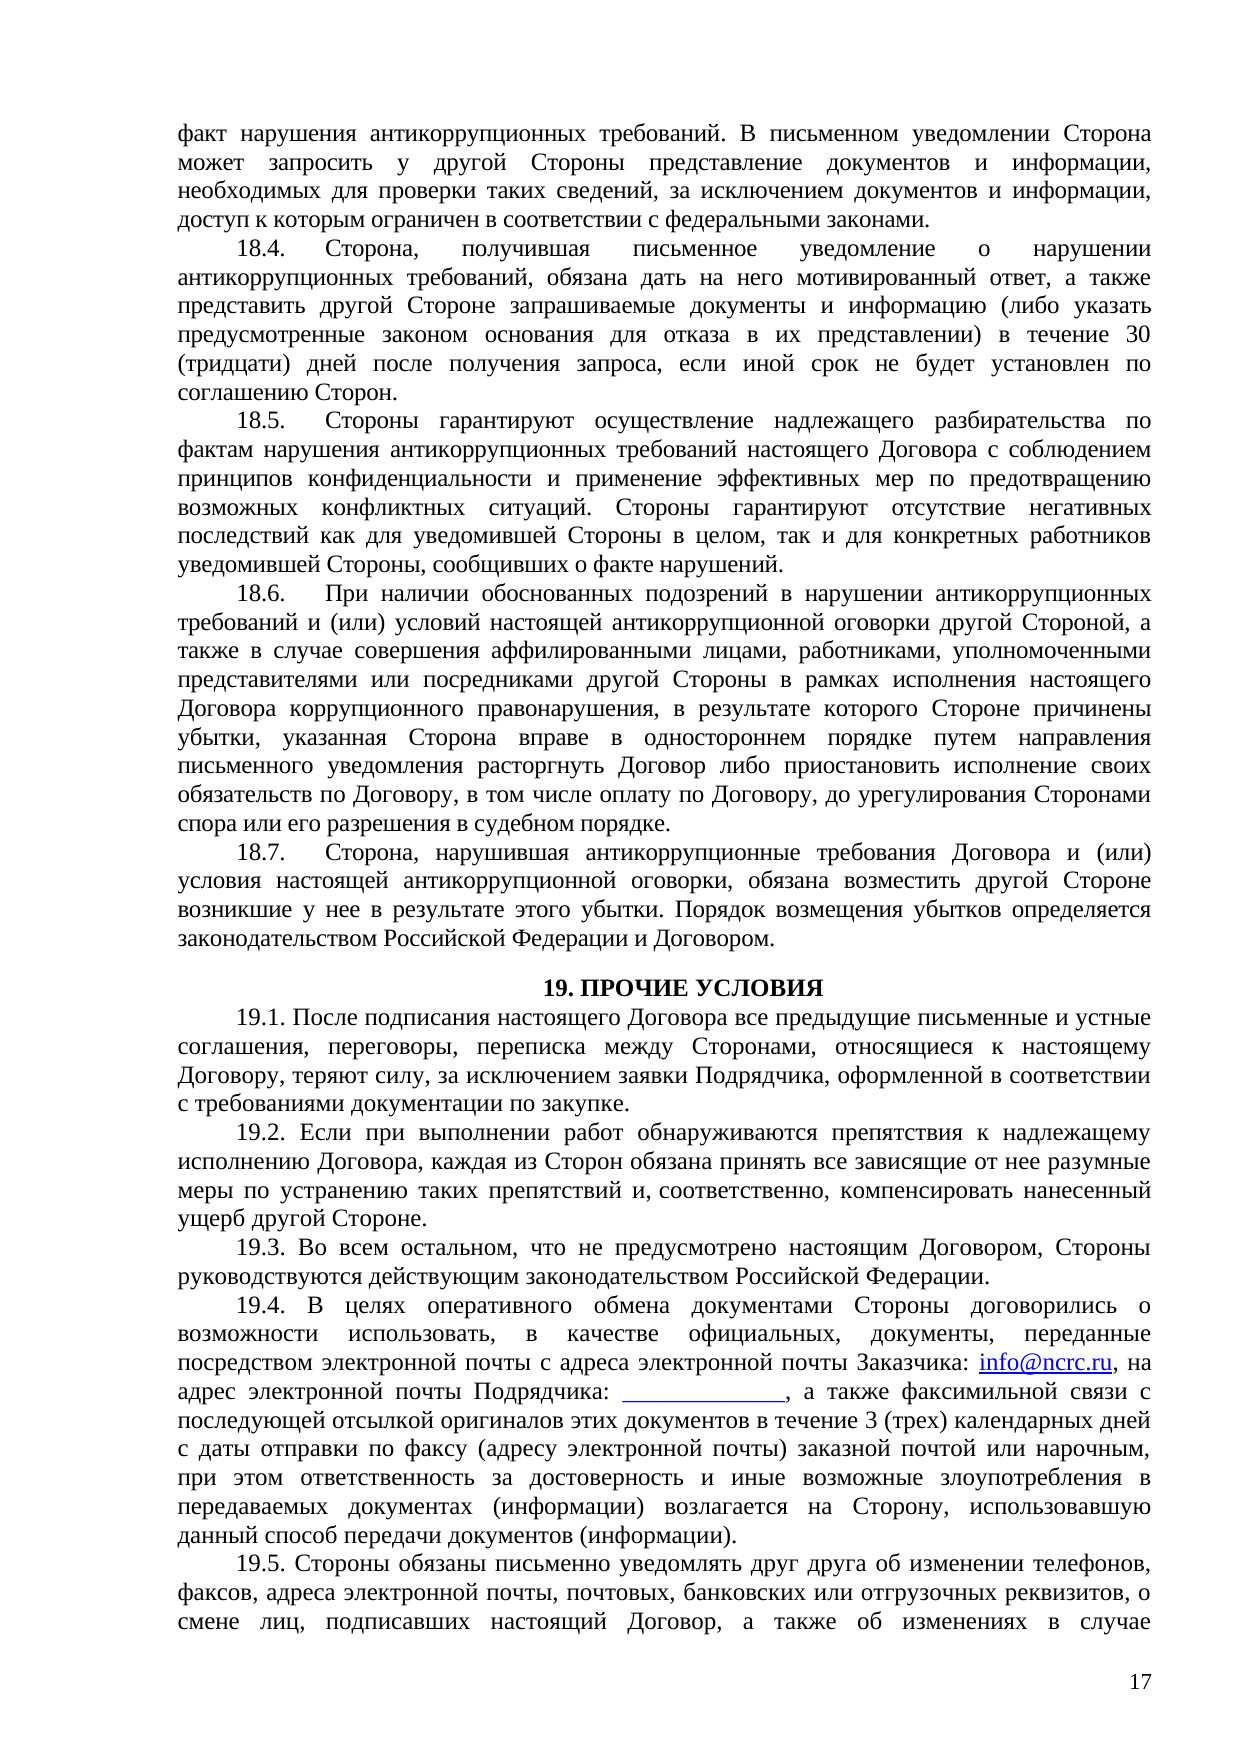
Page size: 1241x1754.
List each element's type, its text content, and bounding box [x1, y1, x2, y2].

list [177, 1548, 1152, 1635]
list При наличии обоснованных подозрений в нарушении антикоррупционных требований и (или) условий настоящей антикоррупционной оговорки другой Стороной, а также в случае совершения аффилированными лицами, работниками, уполномоченными представителями или посредниками другой Стороны в рамках исполнения настоящего Договора коррупционного правонарушения, в результате которого Стороне причинены убытки, указанная Сторона вправе в одностороннем порядке путем направления письменного уведомления расторгнуть Договор либо приостановить исполнение своих обязательств по Договору, в том числе оплату по Договору, до урегулирования Сторонами спора или его разрешения в судебном порядке. [177, 578, 1152, 837]
list 19.1. После подписания настоящего Договора все предыдущие письменные и устные соглашения, переговоры, переписка между Сторонами, относящиеся к настоящему Договору, теряют силу, за исключением заявки Подрядчика, оформленной в соответствии с требованиями документации по закупке. [177, 1002, 1152, 1117]
list Сторона, получившая письменное уведомление о нарушении антикоррупционных требований, обязана дать на него мотивированный ответ, а также представить другой Стороне запрашиваемые документы и информацию (либо указать предусмотренные законом основания для отказа в их представлении) в течение 30 (тридцати) дней после получения запроса, если иной срок не будет установлен по соглашению Сторон. [177, 233, 1152, 406]
list 19.3. Во всем остальном, что не предусмотрено настоящим Договором, Стороны руководствуются действующим законодательством Российской Федерации. [177, 1232, 1152, 1290]
list 19.4. В целях оперативного обмена документами Стороны договорились о возможности использовать, в качестве официальных, документы, переданные посредством электронной почты с адреса электронной почты Заказчика: info@ncrc.ru, на адрес электронной почты Подрядчика: _____________, а также факсимильной связи с последующей отсылкой оригиналов этих документов в течение 3 (трех) календарных дней с даты отправки по факсу (адресу электронной почты) заказной почтой или нарочным, при этом ответственность за достоверность и иные возможные злоупотребления в передаваемых документах (информации) возлагается на Сторону, использовавшую данный способ передачи документов (информации). [177, 1290, 1152, 1548]
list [177, 118, 1152, 233]
list ПРОЧИЕ УСЛОВИЯ [215, 973, 1152, 1002]
list Стороны гарантируют осуществление надлежащего разбирательства по фактам нарушения антикоррупционных требований настоящего Договора с соблюдением принципов конфиденциальности и применение эффективных мер по предотвращению возможных конфликтных ситуаций. Стороны гарантируют отсутствие негативных последствий как для уведомившей Стороны в целом, так и для конкретных работников уведомившей Стороны, сообщивших о факте нарушений. [177, 406, 1152, 578]
list 19.2. Если при выполнении работ обнаруживаются препятствия к надлежащему исполнению Договора, каждая из Сторон обязана принять все зависящие от нее разумные меры по устранению таких препятствий и, соответственно, компенсировать нанесенный ущерб другой Стороне. [177, 1117, 1152, 1232]
list Сторона, нарушившая антикоррупционные требования Договора и (или) условия настоящей антикоррупционной оговорки, обязана возместить другой Стороне возникшие у нее в результате этого убытки. Порядок возмещения убытков определяется законодательством Российской Федерации и Договором. [177, 837, 1152, 952]
